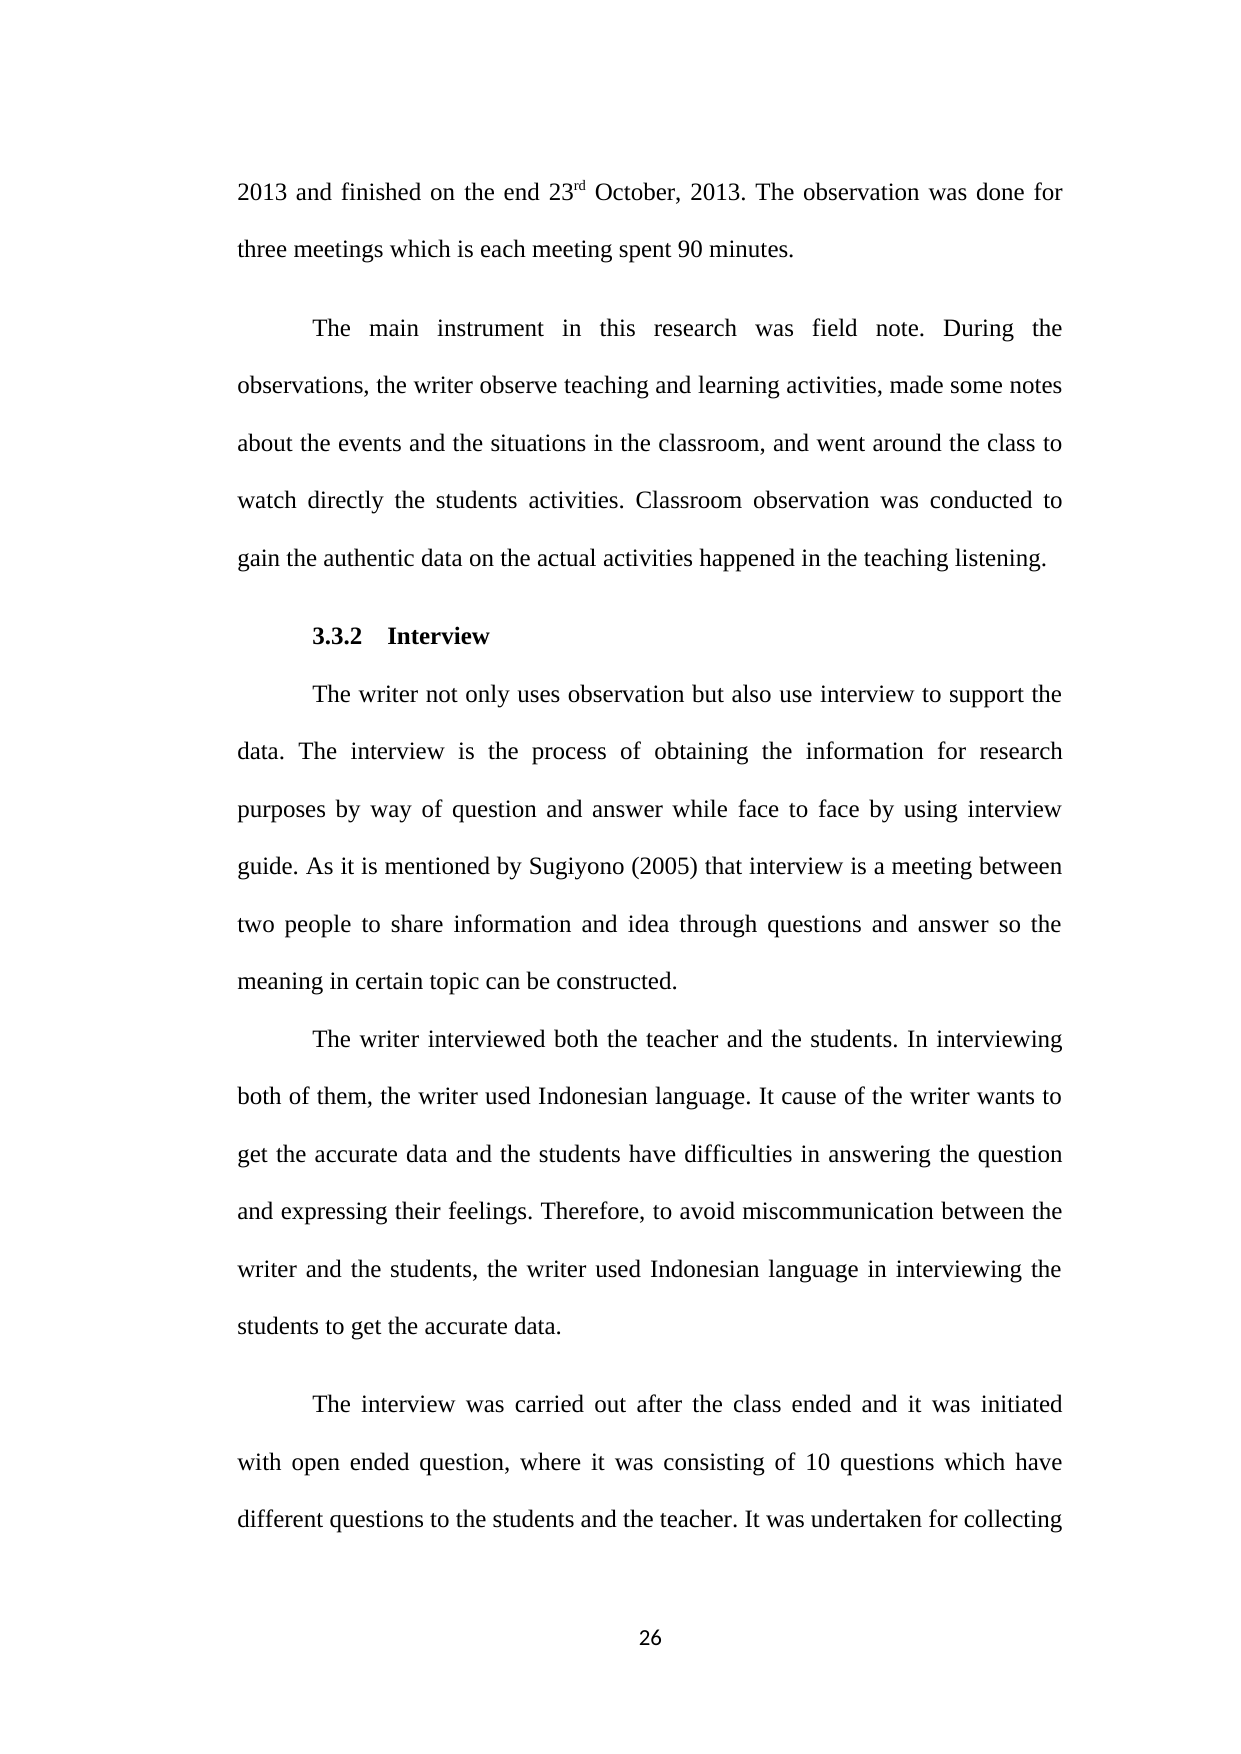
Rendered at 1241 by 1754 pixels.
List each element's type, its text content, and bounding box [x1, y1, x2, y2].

text The writer not only uses observation but also use interview to support the data. The interview is the process of obtaining the information for research purposes by way of question and answer while face to face by using interview guide. As it is mentioned by Sugiyono (2005) that interview is a meeting between two people to share information and idea through questions and answer so the meaning in certain topic can be constructed. [237, 679, 1063, 995]
text The main instrument in this research was field note. During the observations, the writer observe teaching and learning activities, made some notes about the events and the situations in the classroom, and went around the class to watch directly the students activities. Classroom observation was conducted to gain the authentic data on the actual activities happened in the teaching listening. [237, 313, 1063, 572]
text 3.3.2 Interview [237, 621, 1063, 650]
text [237, 1389, 1063, 1533]
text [237, 177, 1063, 263]
text The writer interviewed both the teacher and the students. In interviewing both of them, the writer used Indonesian language. It cause of the writer wants to get the accurate data and the students have difficulties in answering the question and expressing their feelings. Therefore, to avoid miscommunication between the writer and the students, the writer used Indonesian language in interviewing the students to get the accurate data. [237, 1024, 1063, 1340]
